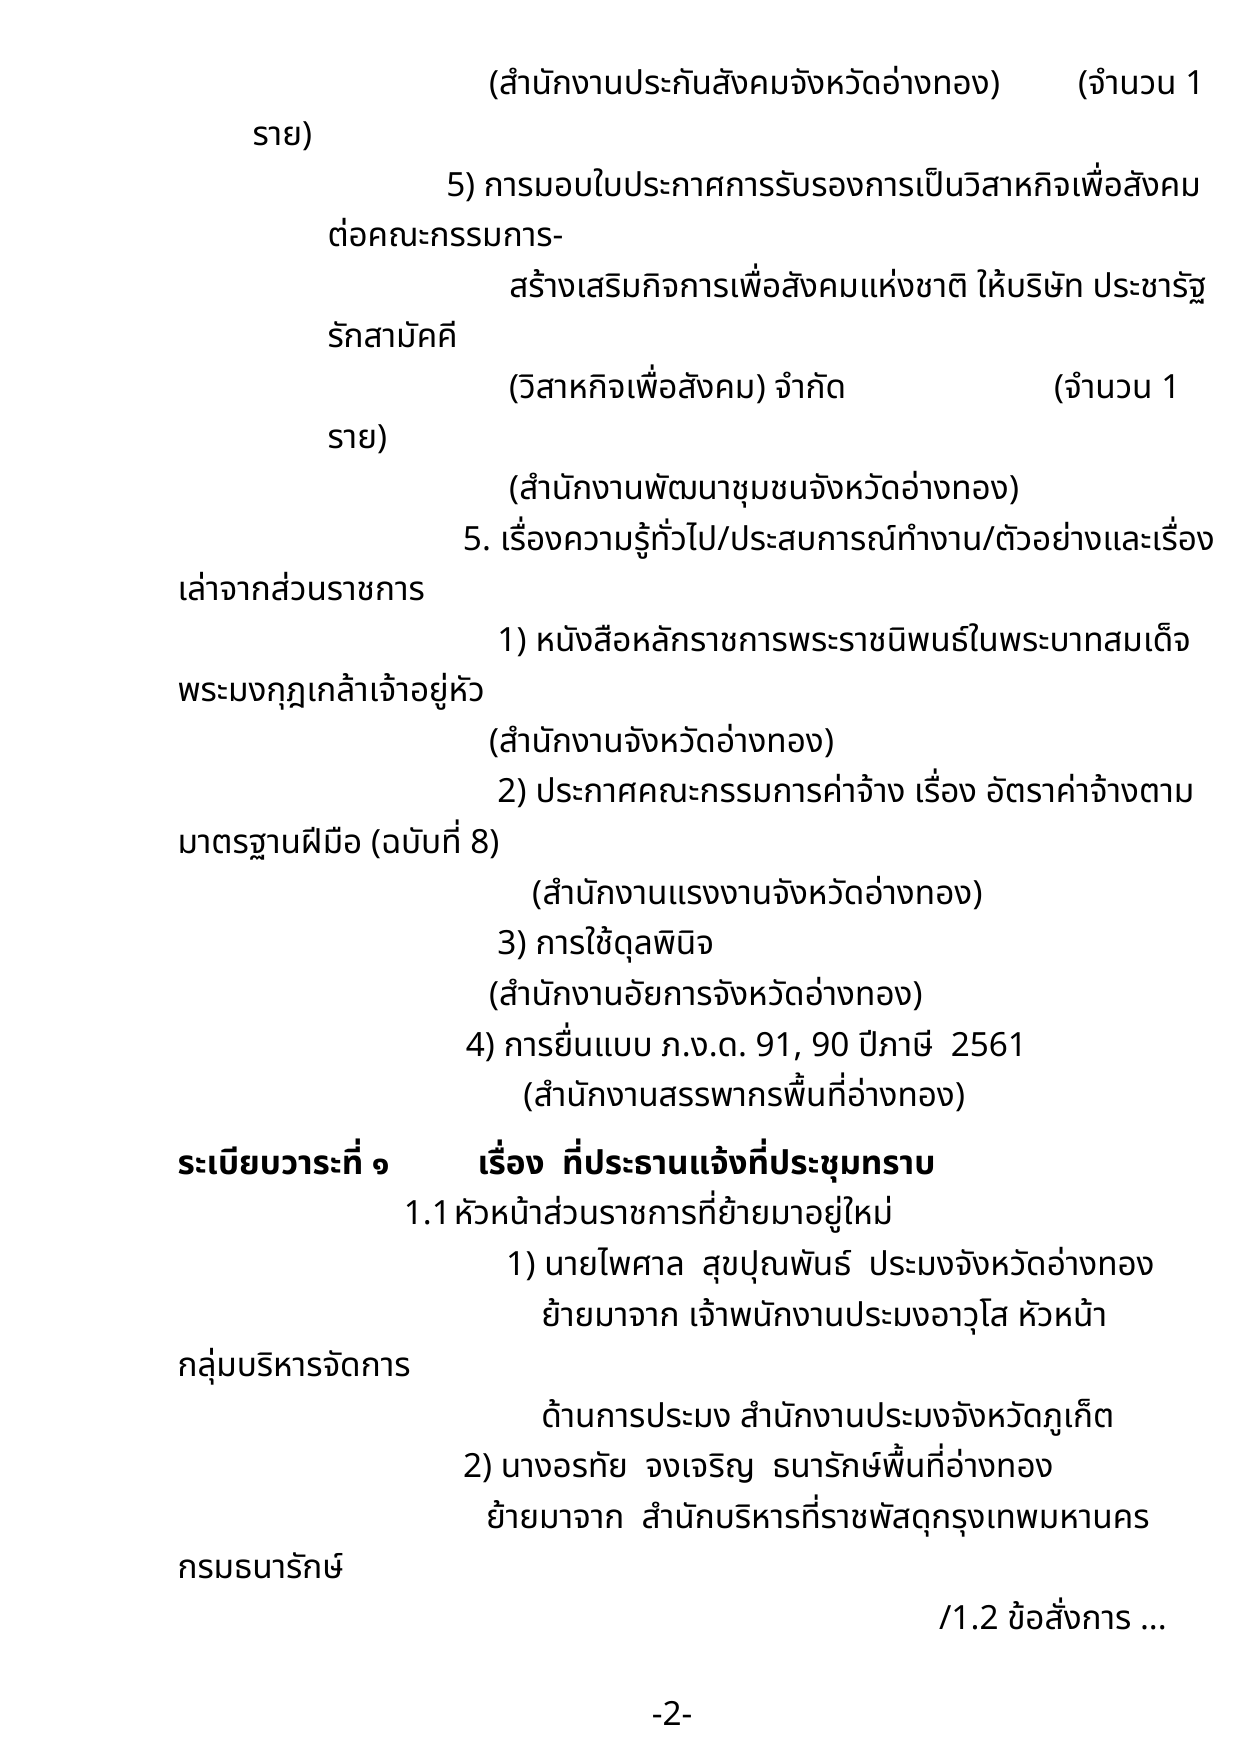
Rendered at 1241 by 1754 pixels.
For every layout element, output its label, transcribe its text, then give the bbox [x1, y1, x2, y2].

list หัวหน้าส่วนราชการที่ย้ายมาอยู่ใหม่ [404, 1189, 1167, 1240]
text (สำนักงานอัยการจังหวัดอ่างทอง) 4) การยื่นแบบ ภ.ง.ด. 91, 90 ปีภาษี 2561 [177, 970, 1240, 1071]
text 2) ประกาศคณะกรรมการค่าจ้าง เรื่อง อัตราค่าจ้างตามมาตรฐานฝีมือ (ฉบับที่ 8) (สำนักงานแรงงานจังหวัดอ่างทอง) 3) การใช้ดุลพินิจ [177, 767, 1240, 970]
text 1) หนังสือหลักราชการพระราชนิพนธ์ในพระบาทสมเด็จพระมงกุฎเกล้าเจ้าอยู่หัว (สำนักงานจังหวัดอ่างทอง) [177, 616, 1240, 767]
text /1.2 ข้อสั่งการ ... [177, 1594, 1167, 1644]
text 1) นายไพศาล สุขปุณพันธ์ ประมงจังหวัดอ่างทอง ย้ายมาจาก เจ้าพนักงานประมงอาวุโส หัวหน้ากลุ่มบริหารจัดการ ด้านการประมง สำนักงานประมงจังหวัดภูเก็ต [177, 1240, 1167, 1442]
text -2- [177, 1690, 1167, 1735]
text ระเบียบวาระที่ ๑ เรื่อง ที่ประธานแจ้งที่ประชุมทราบ [177, 1139, 1167, 1189]
text 2) นางอรทัย จงเจริญ ธนารักษ์พื้นที่อ่างทอง ย้ายมาจาก สำนักบริหารที่ราชพัสดุกรุงเทพมหานคร กรมธนารักษ์ [177, 1442, 1167, 1594]
text 5. เรื่องความรู้ทั่วไป/ประสบการณ์ทำงาน/ตัวอย่างและเรื่องเล่าจากส่วนราชการ [177, 514, 1240, 616]
text (สำนักงานสรรพากรพื้นที่อ่างทอง) [177, 1071, 1240, 1122]
text 5) การมอบใบประกาศการรับรองการเป็นวิสาหกิจเพื่อสังคมต่อคณะกรรมการ- สร้างเสริมกิจการเพื่อสังคมแห่งชาติ ให้บริษัท ประชารัฐรักสามัคคี (วิสาหกิจเพื่อสังคม) จำกัด (จำนวน 1 ราย) (สำนักงานพัฒนาชุมชนจังหวัดอ่างทอง) [327, 160, 1240, 514]
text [252, 59, 1240, 160]
